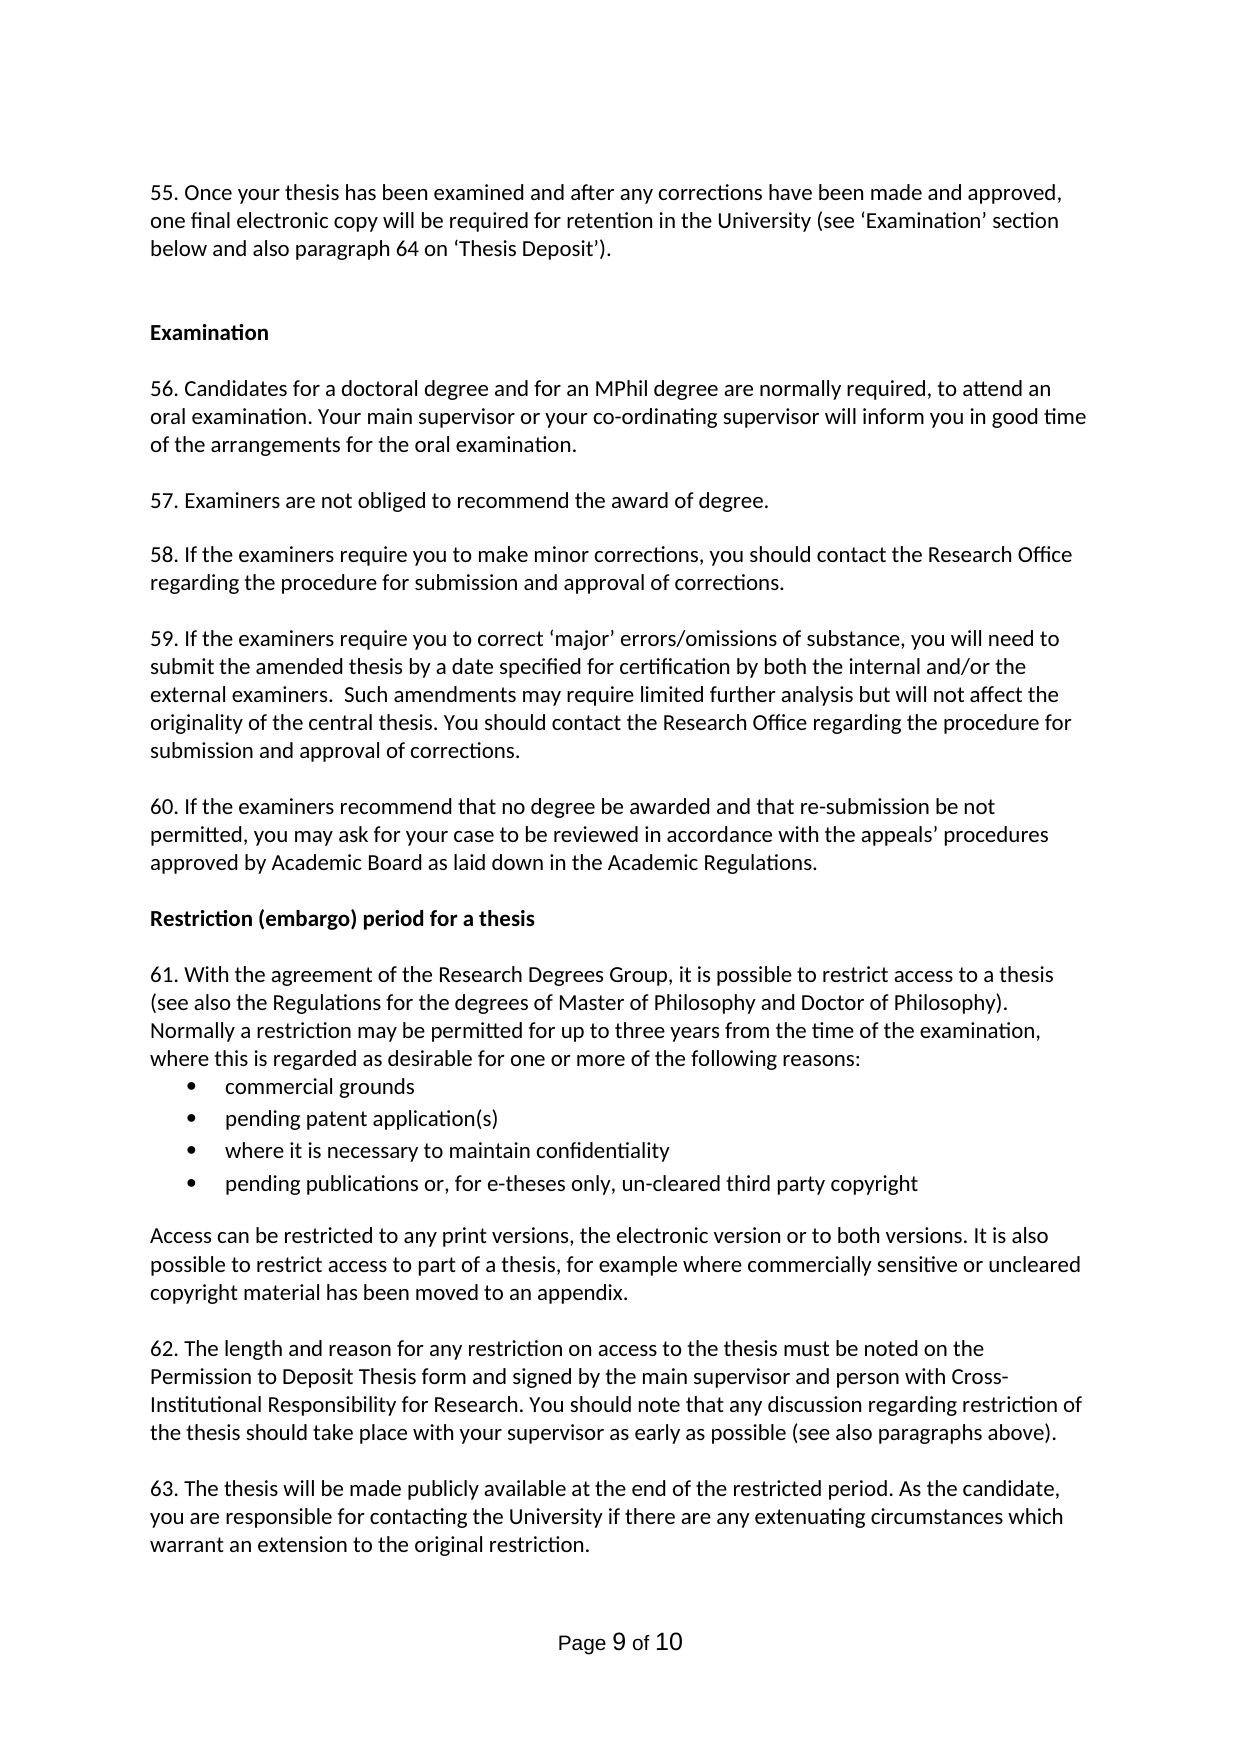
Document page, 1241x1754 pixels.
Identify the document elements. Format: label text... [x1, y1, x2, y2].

list pending patent application(s) [187, 1104, 1090, 1132]
text Restriction (embargo) period for a thesis [150, 904, 1090, 932]
list pending publications or, for e-theses only, un-cleared third party copyright [187, 1169, 1090, 1197]
text 63. The thesis will be made publicly available at the end of the restricted period. As the candidate, you are responsible for contacting the University if there are any extenuating circumstances which warrant an extension to the original restriction. [150, 1474, 1090, 1558]
text 60. If the examiners recommend that no degree be awarded and that re-submission be not permitted, you may ask for your case to be reviewed in accordance with the appeals’ procedures approved by Academic Board as laid down in the Academic Regulations. [150, 792, 1090, 876]
text 56. Candidates for a doctoral degree and for an MPhil degree are normally required, to attend an oral examination. Your main supervisor or your co-ordinating supervisor will inform you in good time of the arrangements for the oral examination. [150, 374, 1090, 458]
text 58. If the examiners require you to make minor corrections, you should contact the Research Office regarding the procedure for submission and approval of corrections. [150, 540, 1090, 596]
text 55. Once your thesis has been examined and after any corrections have been made and approved, one final electronic copy will be required for retention in the University (see ‘Examination’ section below and also paragraph 64 on ‘Thesis Deposit’). [150, 178, 1090, 262]
subtitle Examination [150, 318, 1090, 346]
text 59. If the examiners require you to correct ‘major’ errors/omissions of substance, you will need to submit the amended thesis by a date specified for certification by both the internal and/or the external examiners. Such amendments may require limited further analysis but will not affect the originality of the central thesis. You should contact the Research Office regarding the procedure for submission and approval of corrections. [150, 624, 1090, 764]
text Access can be restricted to any print versions, the electronic version or to both versions. It is also possible to restrict access to part of a thesis, for example where commercially sensitive or uncleared copyright material has been moved to an appendix. [150, 1222, 1090, 1306]
text 61. With the agreement of the Research Degrees Group, it is possible to restrict access to a thesis (see also the Regulations for the degrees of Master of Philosophy and Doctor of Philosophy). Normally a restriction may be permitted for up to three years from the time of the examination, where this is regarded as desirable for one or more of the following reasons: [150, 960, 1090, 1072]
text 62. The length and reason for any restriction on access to the thesis must be noted on the Permission to Deposit Thesis form and signed by the main supervisor and person with Cross-Institutional Responsibility for Research. You should note that any discussion regarding restriction of the thesis should take place with your supervisor as early as possible (see also paragraphs above). [150, 1334, 1090, 1446]
text 57. Examiners are not obliged to recommend the award of degree. [150, 486, 1090, 514]
list commercial grounds [187, 1072, 1090, 1100]
list where it is necessary to maintain confidentiality [187, 1136, 1090, 1164]
